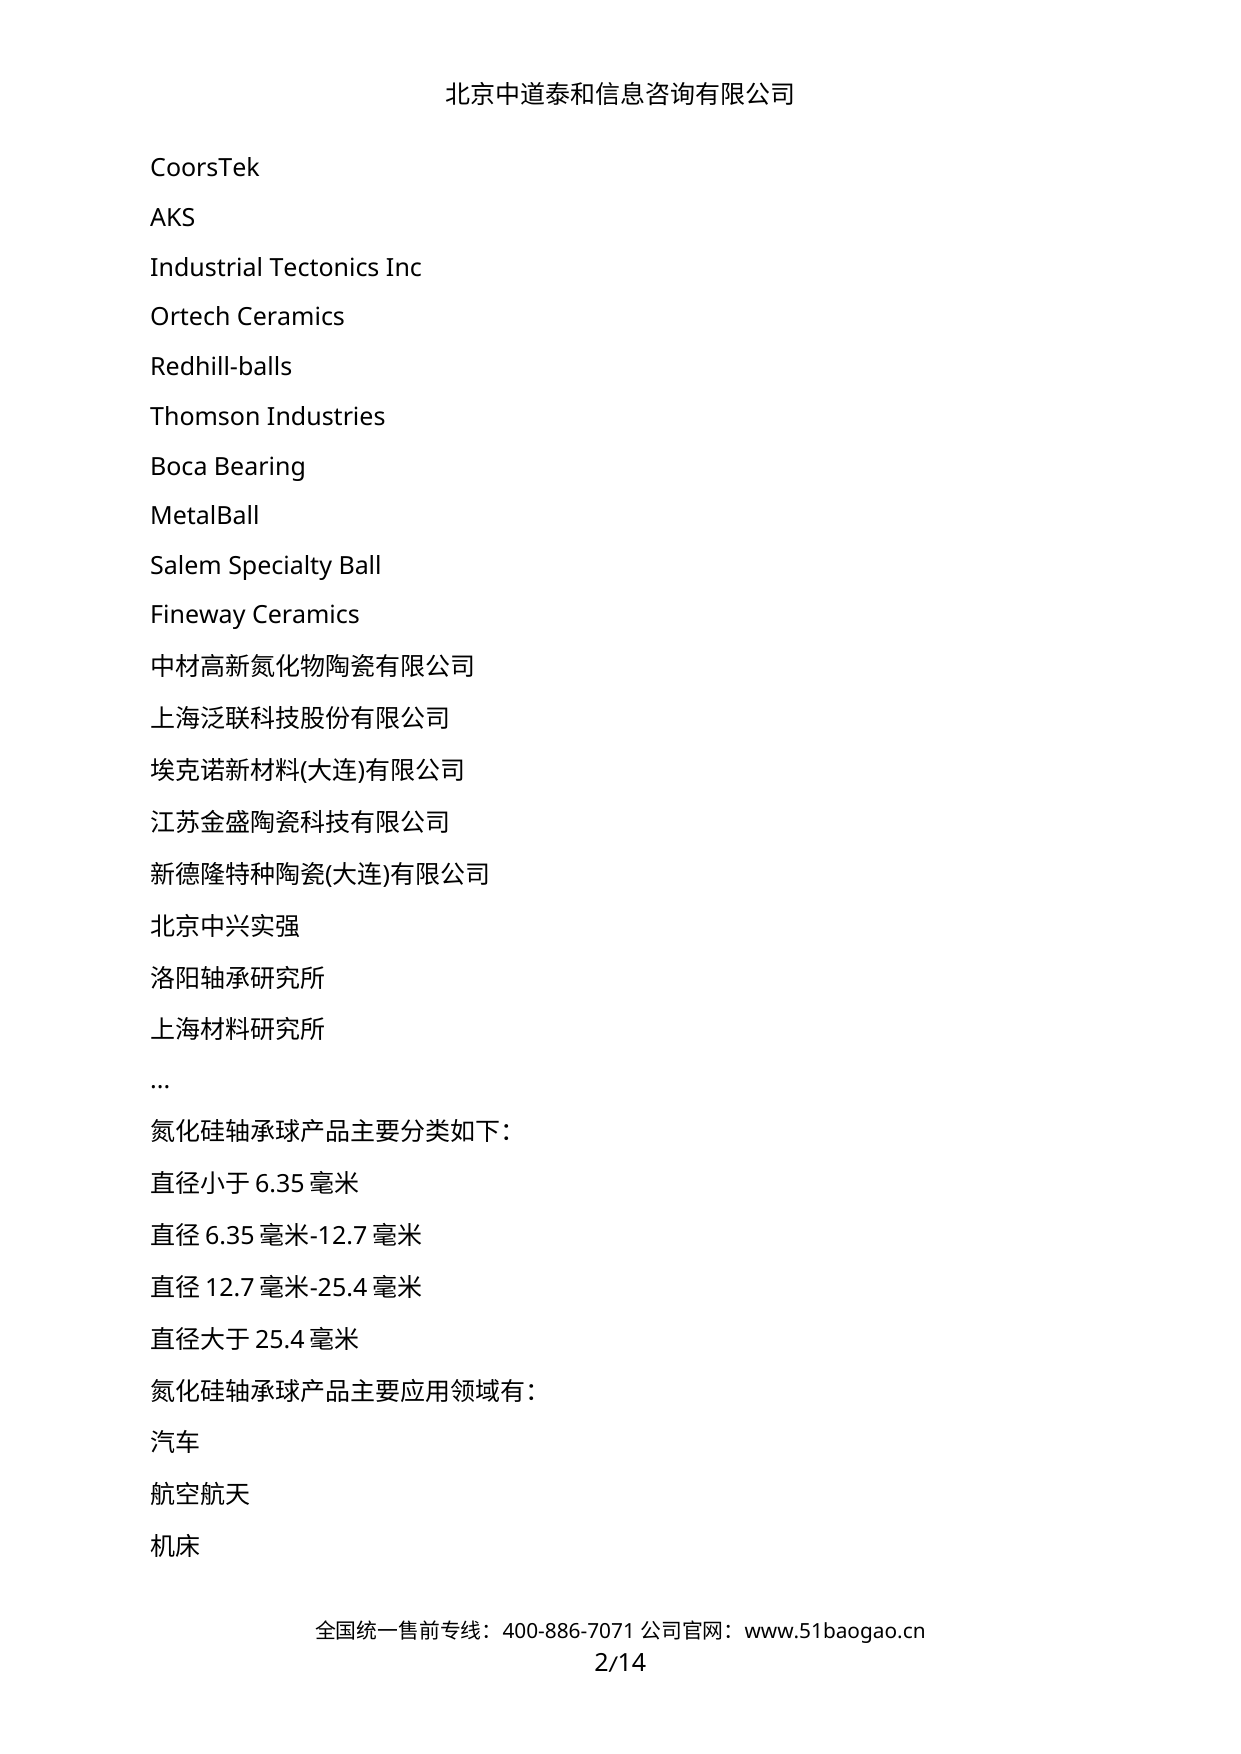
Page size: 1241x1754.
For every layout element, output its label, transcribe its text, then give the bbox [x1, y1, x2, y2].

text 氮化硅轴承球产品主要分类如下： [150, 1112, 1090, 1148]
text Salem Specialty Ball [150, 547, 1090, 582]
text Boca Bearing [150, 448, 1090, 482]
text 中材高新氮化物陶瓷有限公司 [150, 647, 1090, 683]
text 江苏金盛陶瓷科技有限公司 [150, 802, 1090, 839]
text Fineway Ceramics [150, 597, 1090, 631]
text CoorsTek [150, 150, 1090, 184]
text 北京中兴实强 [150, 906, 1090, 942]
text MetalBall [150, 498, 1090, 532]
text 洛阳轴承研究所 [150, 958, 1090, 994]
text Ortech Ceramics [150, 299, 1090, 333]
text 汽车 [150, 1423, 1090, 1459]
text 上海材料研究所 [150, 1010, 1090, 1046]
text 直径大于25.4毫米 [150, 1319, 1090, 1355]
text 航空航天 [150, 1475, 1090, 1511]
text Thomson Industries [150, 398, 1090, 432]
text Industrial Tectonics Inc [150, 249, 1090, 283]
text 机床 [150, 1527, 1090, 1563]
text ... [150, 1062, 1090, 1096]
text 直径6.35毫米-12.7毫米 [150, 1215, 1090, 1252]
text Redhill-balls [150, 349, 1090, 383]
text 氮化硅轴承球产品主要应用领域有： [150, 1371, 1090, 1407]
text 直径小于6.35毫米 [150, 1163, 1090, 1200]
text 上海泛联科技股份有限公司 [150, 699, 1090, 735]
text 直径12.7毫米-25.4毫米 [150, 1267, 1090, 1303]
text AKS [150, 200, 1090, 234]
text 新德隆特种陶瓷(大连)有限公司 [150, 854, 1090, 891]
text 埃克诺新材料(大连)有限公司 [150, 751, 1090, 787]
